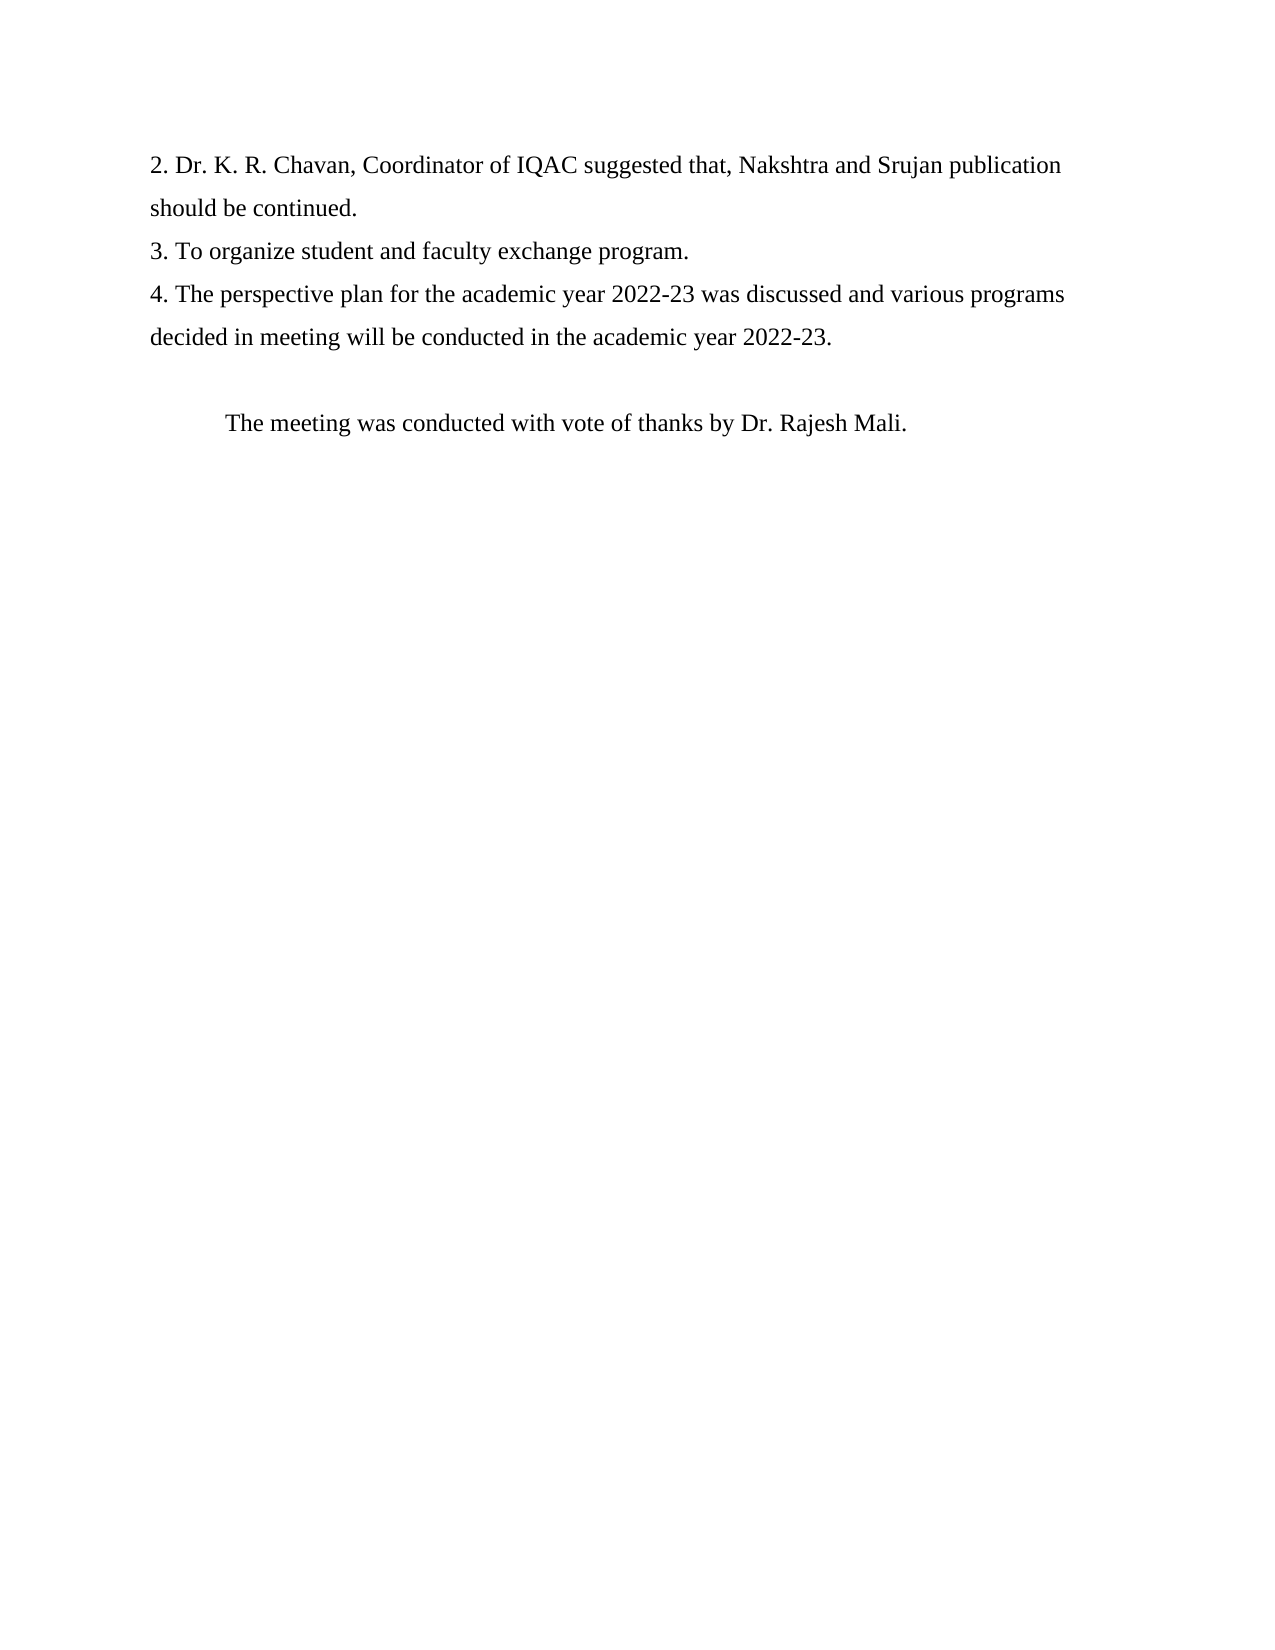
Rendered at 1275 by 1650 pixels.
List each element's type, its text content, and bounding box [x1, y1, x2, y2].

text The meeting was conducted with vote of thanks by Dr. Rajesh Mali. [150, 408, 1125, 437]
text 2. Dr. K. R. Chavan, Coordinator of IQAC suggested that, Nakshtra and Srujan publication should be continued. [150, 150, 1125, 222]
text 3. To organize student and faculty exchange program. [150, 236, 1125, 265]
text 4. The perspective plan for the academic year 2022-23 was discussed and various programs decided in meeting will be conducted in the academic year 2022-23. [150, 279, 1125, 351]
